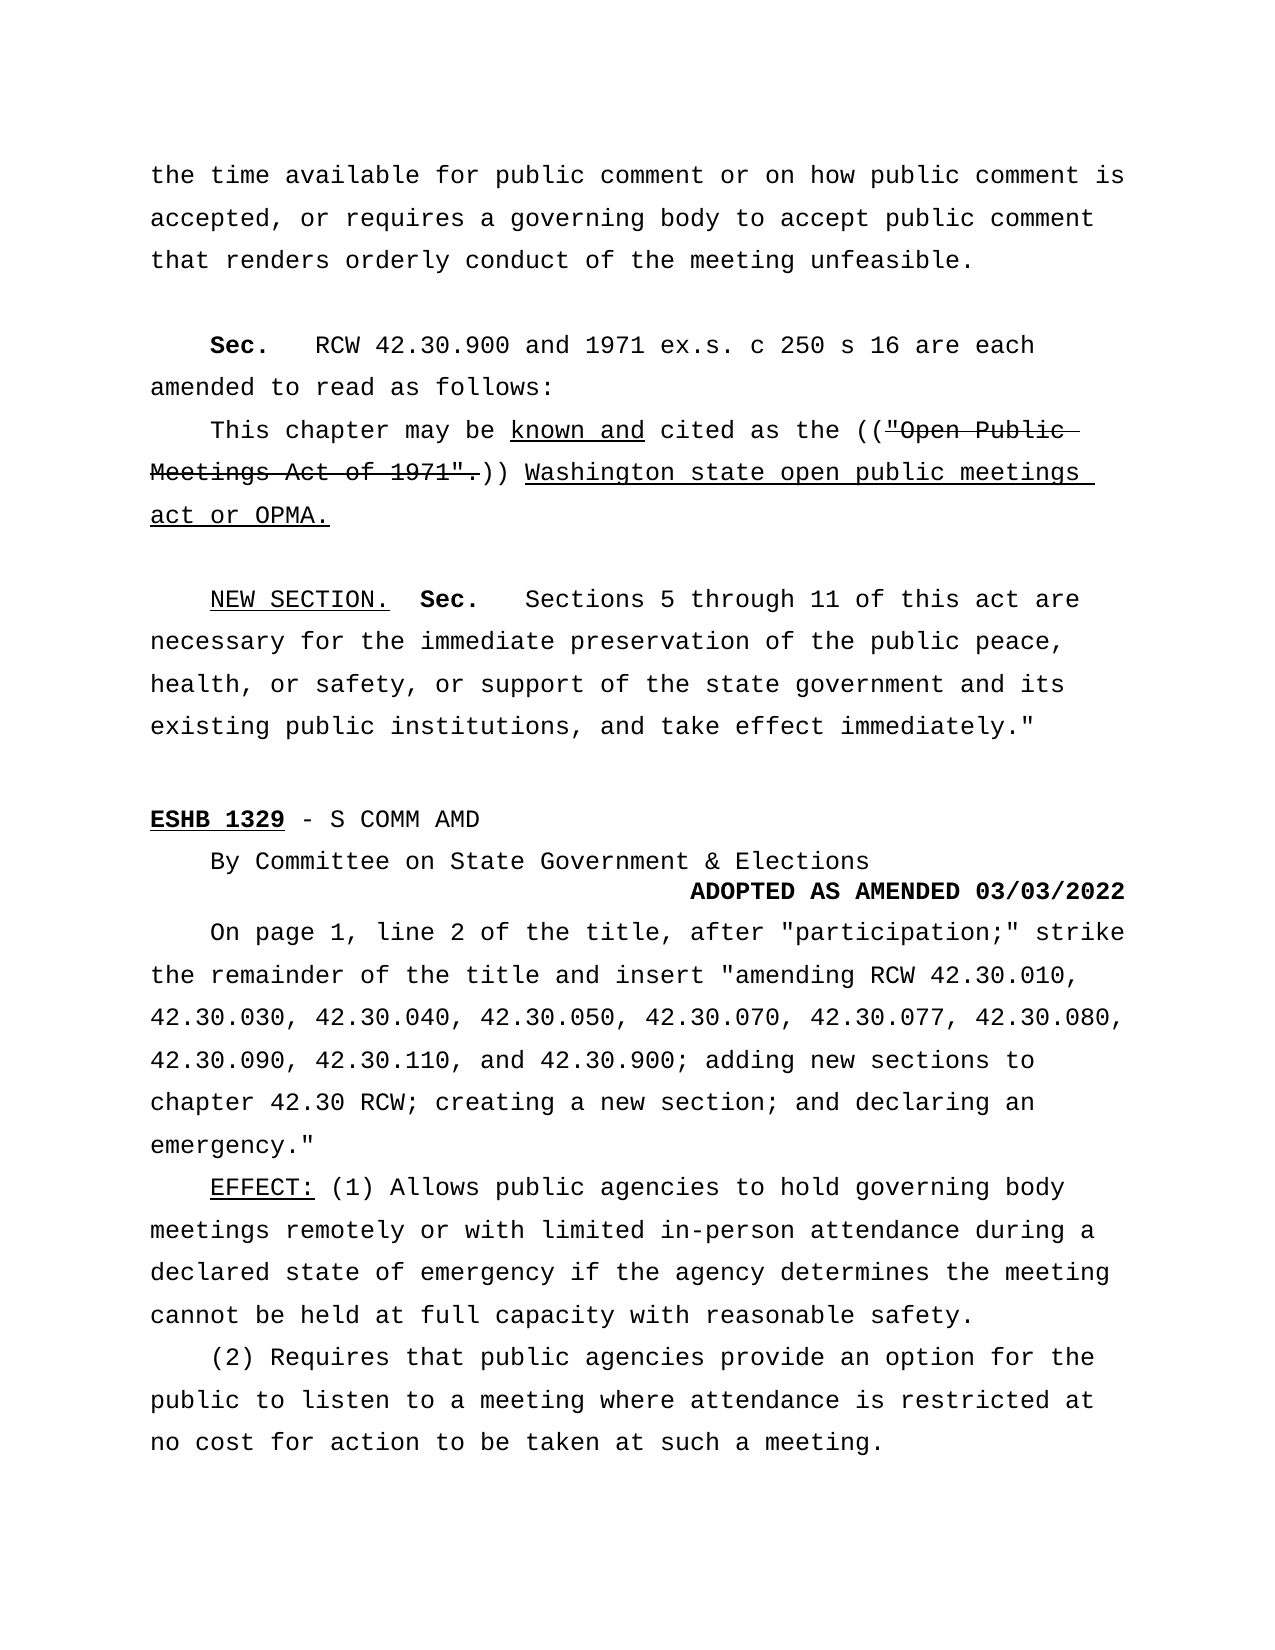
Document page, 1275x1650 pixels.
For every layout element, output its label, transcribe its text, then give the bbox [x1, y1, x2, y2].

text Sec. RCW 42.30.900 and 1971 ex.s. c 250 s 16 are each amended to read as follows: [150, 319, 1125, 404]
text By Committee on State Government & Elections [150, 836, 1125, 878]
text On page 1, line 2 of the title, after "participation;" strike the remainder of the title and insert "amending RCW 42.30.010, 42.30.030, 42.30.040, 42.30.050, 42.30.070, 42.30.077, 42.30.080, 42.30.090, 42.30.110, and 42.30.900; adding new sections to chapter 42.30 RCW; creating a new section; and declaring an emergency." [150, 907, 1125, 1162]
text ADOPTED AS AMENDED 03/03/2022 [150, 878, 1125, 907]
text This chapter may be known and cited as the (("Open Public Meetings Act of 1971".)) Washington state open public meetings act or OPMA. [150, 404, 1125, 532]
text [150, 150, 1125, 277]
text ESHB 1329 - S COMM AMD [150, 793, 1125, 836]
text EFFECT: (1) Allows public agencies to hold governing body meetings remotely or with limited in-person attendance during a declared state of emergency if the agency determines the meeting cannot be held at full capacity with reasonable safety. [150, 1162, 1125, 1332]
text (2) Requires that public agencies provide an option for the public to listen to a meeting where attendance is restricted at no cost for action to be taken at such a meeting. [150, 1332, 1125, 1459]
text NEW SECTION. Sec. Sections 5 through 11 of this act are necessary for the immediate preservation of the public peace, health, or safety, or support of the state government and its existing public institutions, and take effect immediately." [150, 573, 1125, 743]
